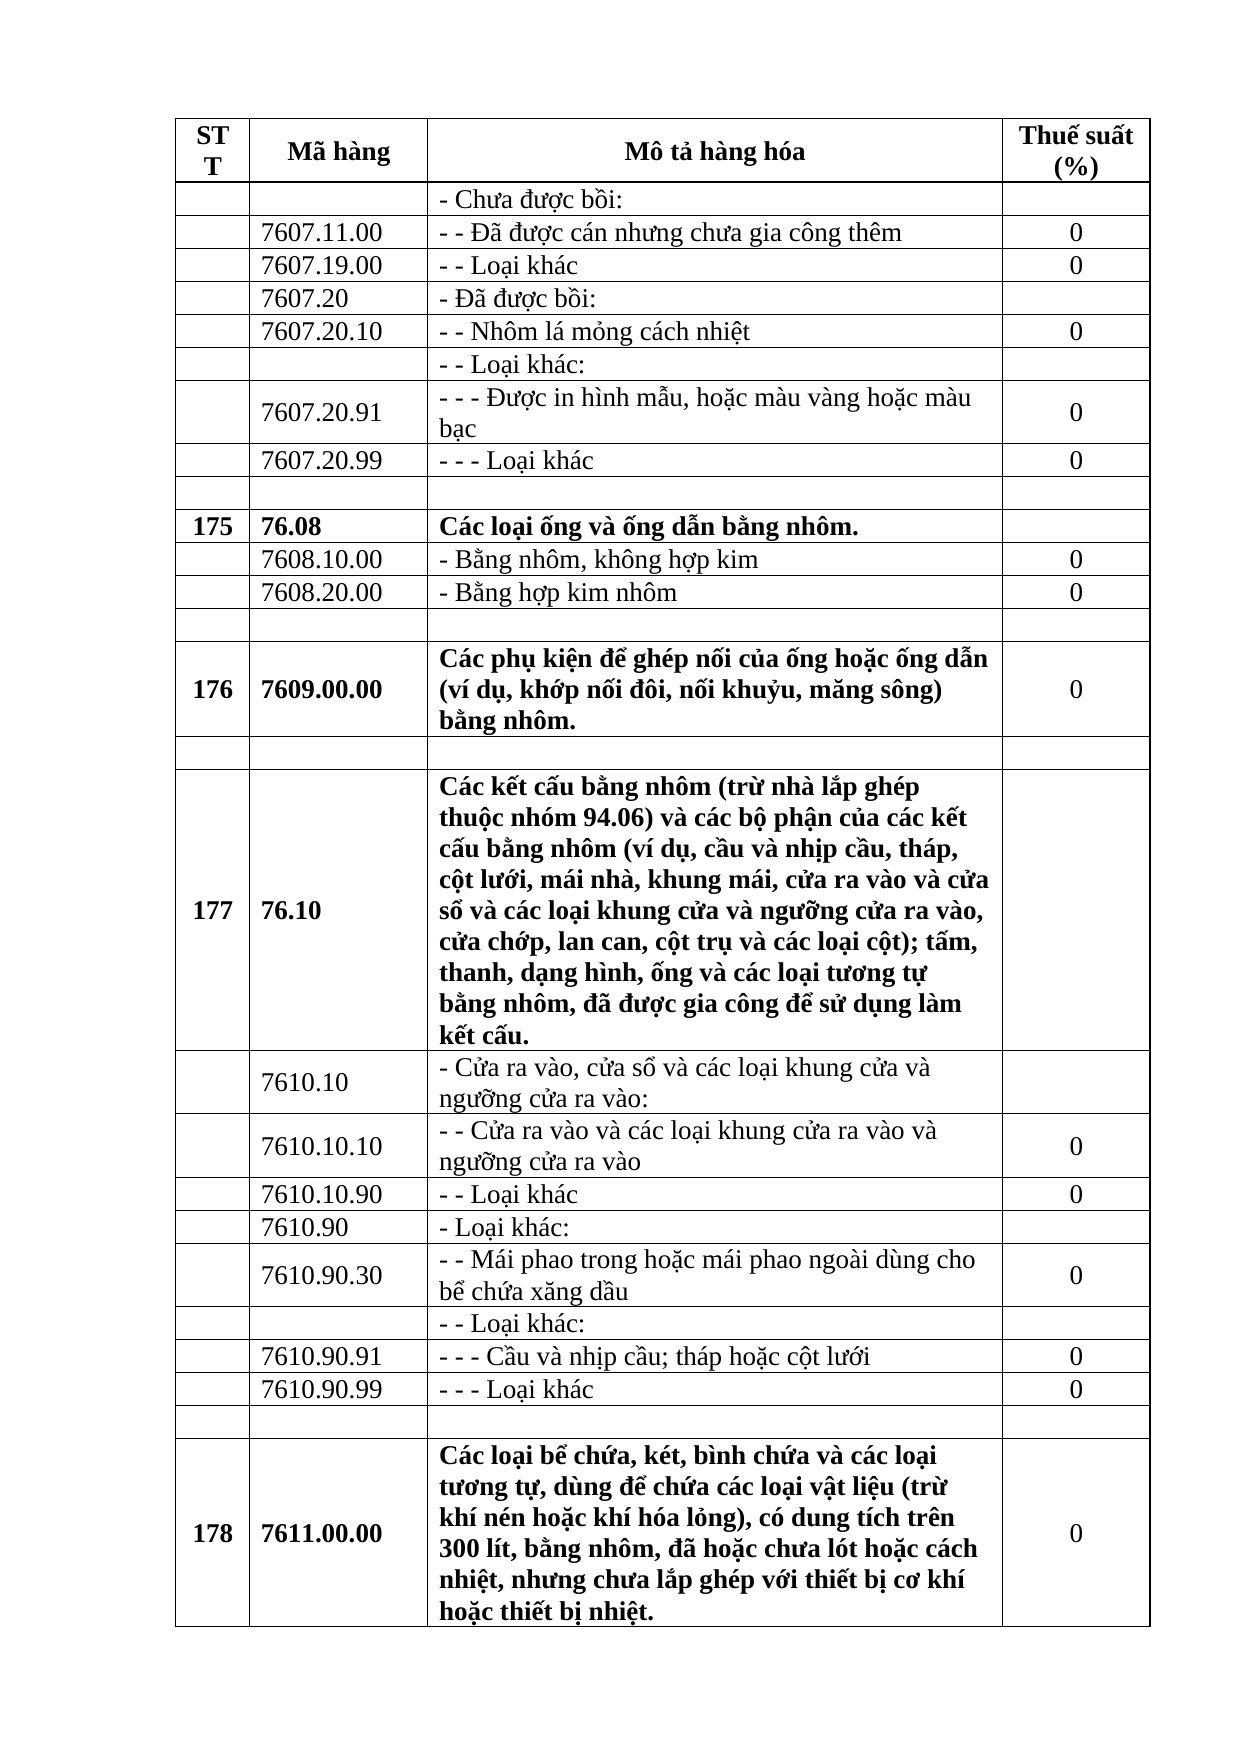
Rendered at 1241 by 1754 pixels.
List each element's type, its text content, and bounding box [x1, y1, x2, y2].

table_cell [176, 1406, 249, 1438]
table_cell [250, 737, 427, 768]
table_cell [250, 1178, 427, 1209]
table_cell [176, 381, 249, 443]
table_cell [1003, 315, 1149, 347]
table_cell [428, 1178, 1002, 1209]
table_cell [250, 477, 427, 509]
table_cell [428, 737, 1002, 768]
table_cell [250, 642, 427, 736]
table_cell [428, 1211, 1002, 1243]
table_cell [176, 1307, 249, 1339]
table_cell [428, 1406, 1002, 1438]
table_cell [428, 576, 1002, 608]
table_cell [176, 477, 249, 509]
table_header Mô tả hàng hóa [428, 119, 1002, 181]
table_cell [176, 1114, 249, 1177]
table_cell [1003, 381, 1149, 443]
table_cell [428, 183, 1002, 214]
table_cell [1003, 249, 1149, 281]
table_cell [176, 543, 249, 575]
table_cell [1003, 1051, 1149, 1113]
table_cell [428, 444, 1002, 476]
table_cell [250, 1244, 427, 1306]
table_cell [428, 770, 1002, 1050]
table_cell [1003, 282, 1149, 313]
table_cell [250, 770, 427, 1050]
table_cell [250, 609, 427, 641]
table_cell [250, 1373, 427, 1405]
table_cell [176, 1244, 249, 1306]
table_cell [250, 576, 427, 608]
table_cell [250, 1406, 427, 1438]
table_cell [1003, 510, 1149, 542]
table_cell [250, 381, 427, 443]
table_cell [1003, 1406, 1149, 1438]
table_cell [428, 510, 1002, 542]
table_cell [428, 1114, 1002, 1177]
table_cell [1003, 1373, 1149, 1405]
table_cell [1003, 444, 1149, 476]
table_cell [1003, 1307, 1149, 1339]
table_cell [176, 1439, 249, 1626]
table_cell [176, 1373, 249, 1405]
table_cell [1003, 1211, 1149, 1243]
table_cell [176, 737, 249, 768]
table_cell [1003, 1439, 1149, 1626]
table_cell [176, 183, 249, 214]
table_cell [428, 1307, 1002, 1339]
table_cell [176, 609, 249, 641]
table_header Mã hàng [250, 119, 427, 181]
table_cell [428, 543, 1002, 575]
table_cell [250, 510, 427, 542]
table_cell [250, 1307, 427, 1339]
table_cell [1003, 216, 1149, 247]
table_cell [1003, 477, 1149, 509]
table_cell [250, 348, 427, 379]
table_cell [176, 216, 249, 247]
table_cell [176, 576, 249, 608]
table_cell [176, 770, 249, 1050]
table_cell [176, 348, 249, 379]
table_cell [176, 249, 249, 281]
table_header Thuế suất (%) [1003, 119, 1149, 181]
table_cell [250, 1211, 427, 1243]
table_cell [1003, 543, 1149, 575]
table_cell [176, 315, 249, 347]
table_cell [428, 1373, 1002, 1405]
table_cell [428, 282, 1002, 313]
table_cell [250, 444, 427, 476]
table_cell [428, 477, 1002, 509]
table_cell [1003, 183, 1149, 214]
table_header STT [176, 119, 249, 181]
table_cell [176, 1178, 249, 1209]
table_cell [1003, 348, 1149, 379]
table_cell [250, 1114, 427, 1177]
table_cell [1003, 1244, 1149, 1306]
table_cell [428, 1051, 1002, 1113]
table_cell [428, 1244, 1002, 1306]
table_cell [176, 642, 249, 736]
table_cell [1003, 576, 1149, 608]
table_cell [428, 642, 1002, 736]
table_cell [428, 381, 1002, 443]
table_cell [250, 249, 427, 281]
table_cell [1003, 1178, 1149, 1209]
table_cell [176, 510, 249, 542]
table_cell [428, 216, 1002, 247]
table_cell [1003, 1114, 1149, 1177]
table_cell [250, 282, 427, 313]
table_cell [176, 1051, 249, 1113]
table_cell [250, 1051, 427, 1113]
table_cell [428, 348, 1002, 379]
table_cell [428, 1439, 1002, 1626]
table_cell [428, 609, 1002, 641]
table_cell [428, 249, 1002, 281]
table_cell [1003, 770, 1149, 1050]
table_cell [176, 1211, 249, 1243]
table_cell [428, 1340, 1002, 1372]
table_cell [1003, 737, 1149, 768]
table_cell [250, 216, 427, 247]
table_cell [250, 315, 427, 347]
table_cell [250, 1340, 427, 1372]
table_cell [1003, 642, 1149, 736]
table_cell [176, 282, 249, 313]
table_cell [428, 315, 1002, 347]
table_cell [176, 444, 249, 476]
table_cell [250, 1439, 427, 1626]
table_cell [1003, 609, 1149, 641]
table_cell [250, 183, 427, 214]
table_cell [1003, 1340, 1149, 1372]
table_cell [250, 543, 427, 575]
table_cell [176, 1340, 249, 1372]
